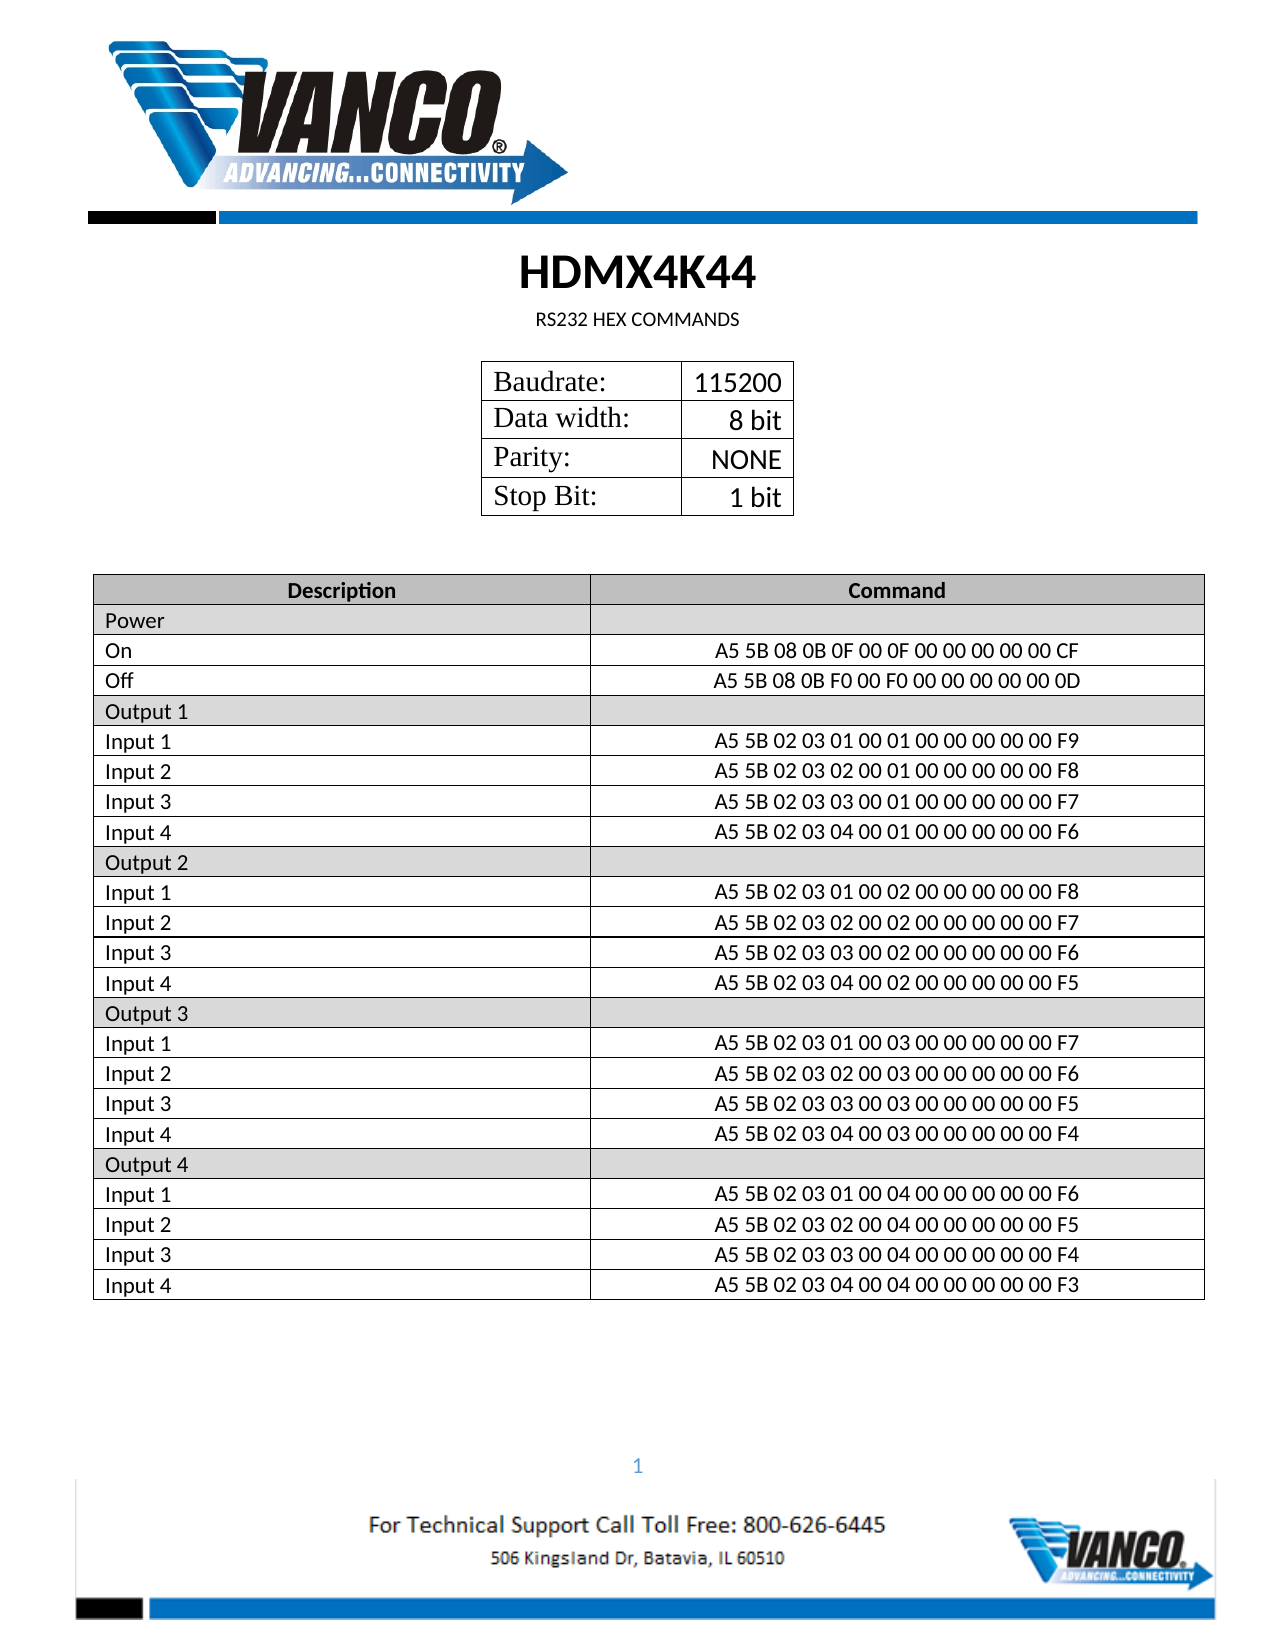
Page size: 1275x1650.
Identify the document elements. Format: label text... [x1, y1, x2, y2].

table_cell Output 4 [94, 1149, 590, 1178]
picture [75, 30, 1200, 241]
table_cell A5 5B 08 0B F0 00 F0 00 00 00 00 00 0D [591, 666, 1204, 695]
table_cell A5 5B 02 03 03 00 03 00 00 00 00 00 F5 [591, 1089, 1204, 1118]
table_cell NONE [682, 439, 793, 477]
table_cell A5 5B 02 03 01 00 02 00 00 00 00 00 F8 [591, 877, 1204, 906]
table_cell Input 2 [94, 907, 590, 936]
table_cell A5 5B 02 03 02 00 01 00 00 00 00 00 F8 [591, 756, 1204, 785]
table_header Command [591, 575, 1204, 604]
table_cell A5 5B 02 03 02 00 02 00 00 00 00 00 F7 [591, 907, 1204, 936]
table_cell A5 5B 02 03 03 00 01 00 00 00 00 00 F7 [591, 786, 1204, 816]
table_cell Stop Bit: [482, 478, 681, 515]
table_cell Input 1 [94, 1179, 590, 1208]
table_cell Input 4 [94, 1119, 590, 1148]
table_cell Input 1 [94, 726, 590, 755]
table_header Description [94, 575, 590, 604]
table_cell Input 1 [94, 1028, 590, 1057]
table_cell A5 5B 02 03 04 00 03 00 00 00 00 00 F4 [591, 1119, 1204, 1148]
text RS232 HEX COMMANDS [75, 306, 1200, 332]
table_cell A5 5B 02 03 01 00 03 00 00 00 00 00 F7 [591, 1028, 1204, 1057]
text HDMX4K44 [75, 241, 1200, 301]
table_cell Input 3 [94, 1089, 590, 1118]
table_cell A5 5B 02 03 04 00 02 00 00 00 00 00 F5 [591, 968, 1204, 997]
table_cell [591, 605, 1204, 634]
table_cell [591, 696, 1204, 725]
table_cell Input 2 [94, 1209, 590, 1238]
table_cell A5 5B 02 03 04 00 04 00 00 00 00 00 F3 [591, 1270, 1204, 1299]
table_cell Input 4 [94, 1270, 590, 1299]
table_cell Output 2 [94, 847, 590, 876]
table_cell A5 5B 02 03 03 00 04 00 00 00 00 00 F4 [591, 1240, 1204, 1269]
table_cell Output 1 [94, 696, 590, 725]
table_cell A5 5B 02 03 01 00 01 00 00 00 00 00 F9 [591, 726, 1204, 755]
table_cell Input 2 [94, 756, 590, 785]
table_cell 1 bit [682, 478, 793, 515]
table_cell [591, 998, 1204, 1027]
table_cell 8 bit [682, 401, 793, 438]
table_cell Off [94, 666, 590, 695]
table_cell [591, 1149, 1204, 1178]
table_cell A5 5B 02 03 02 00 03 00 00 00 00 00 F6 [591, 1058, 1204, 1087]
table_header Baudrate: [482, 362, 681, 399]
table_cell Input 4 [94, 817, 590, 846]
table_cell Output 3 [94, 998, 590, 1027]
table_cell Parity: [482, 439, 681, 477]
table_cell Input 3 [94, 786, 590, 816]
picture [75, 1479, 1218, 1620]
table_cell A5 5B 08 0B 0F 00 0F 00 00 00 00 00 CF [591, 635, 1204, 664]
table_cell Power [94, 605, 590, 634]
table_cell A5 5B 02 03 04 00 01 00 00 00 00 00 F6 [591, 817, 1204, 846]
table_cell Input 1 [94, 877, 590, 906]
table_cell Input 4 [94, 968, 590, 997]
table_cell Input 3 [94, 1240, 590, 1269]
table_cell On [94, 635, 590, 664]
table_cell [591, 847, 1204, 876]
table_cell A5 5B 02 03 02 00 04 00 00 00 00 00 F5 [591, 1209, 1204, 1238]
table_cell A5 5B 02 03 03 00 02 00 00 00 00 00 F6 [591, 938, 1204, 967]
table_cell Input 2 [94, 1058, 590, 1087]
table_cell A5 5B 02 03 01 00 04 00 00 00 00 00 F6 [591, 1179, 1204, 1208]
table_cell Data width: [482, 401, 681, 438]
table_cell Input 3 [94, 938, 590, 967]
table_header 115200 [682, 362, 793, 399]
